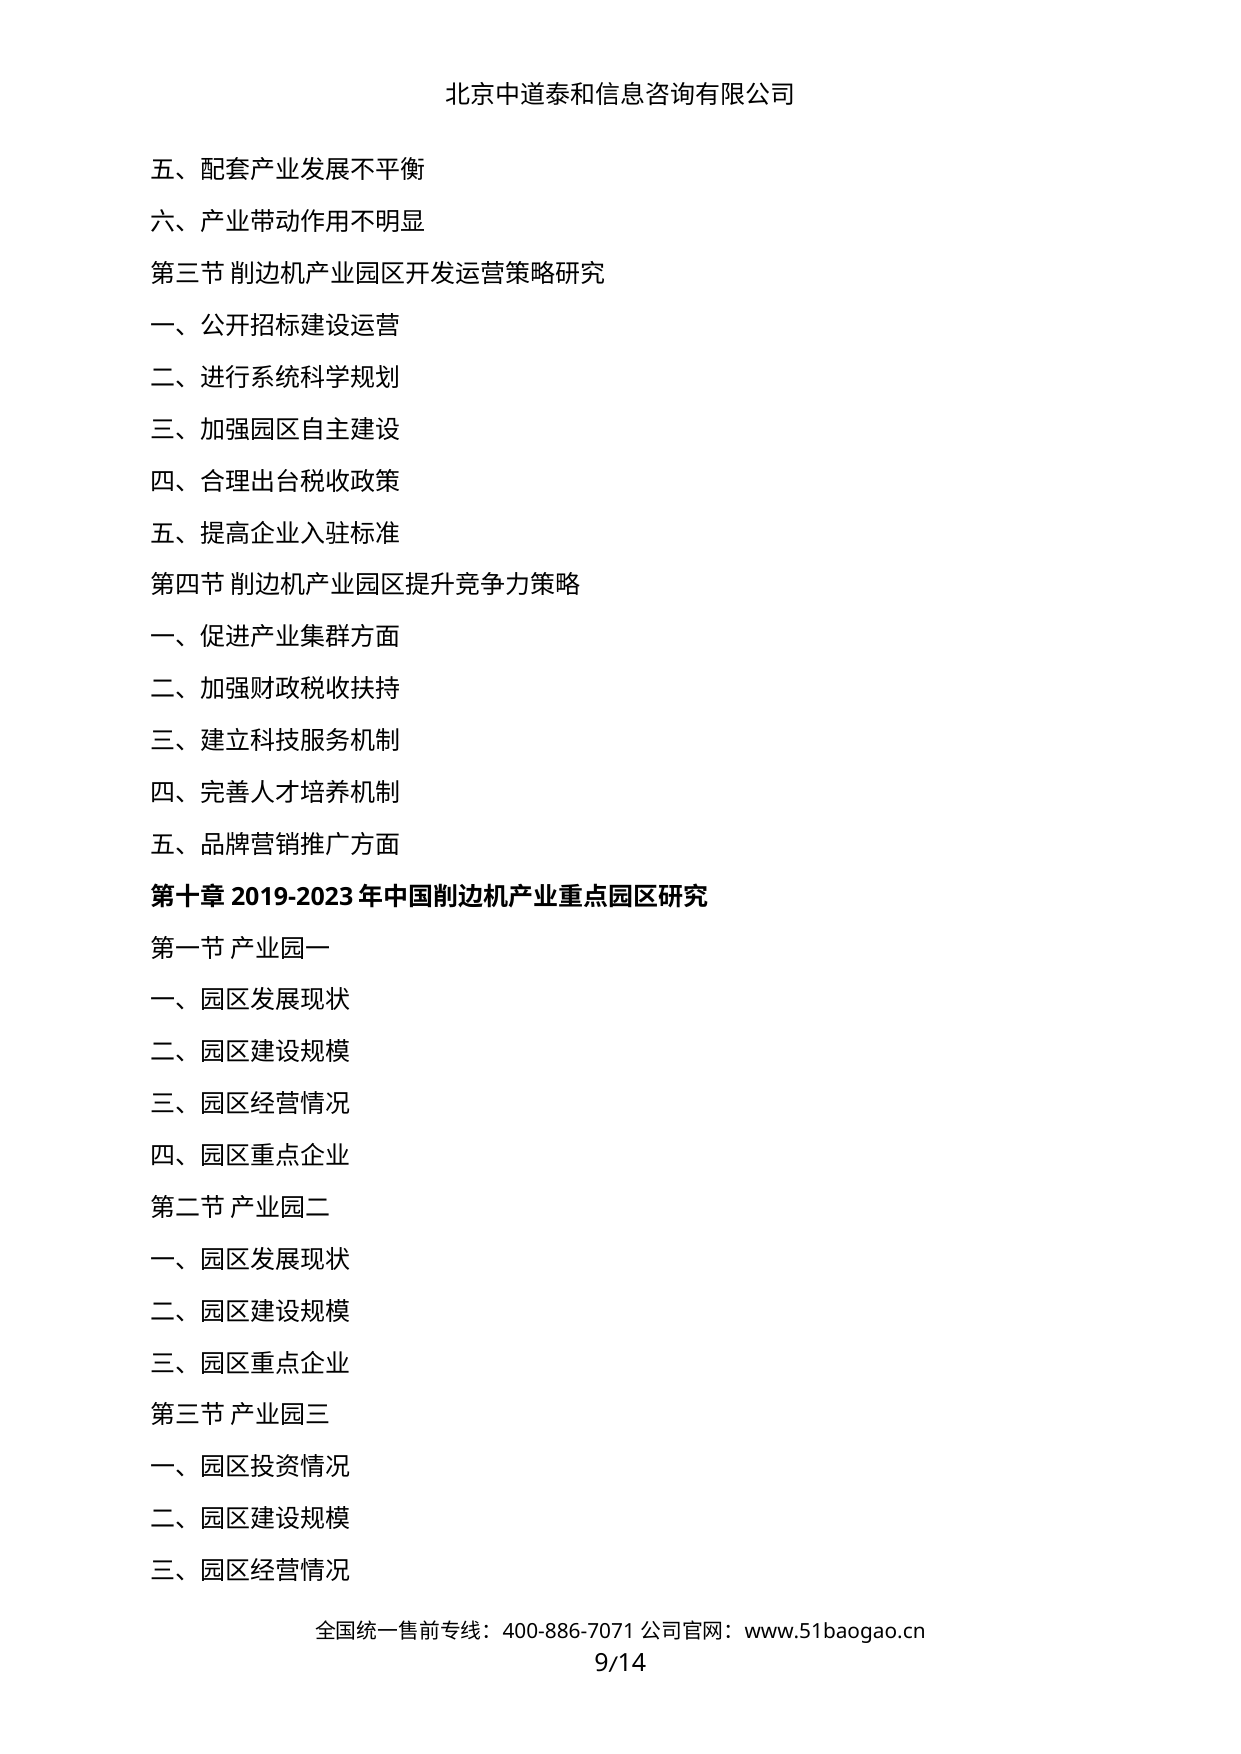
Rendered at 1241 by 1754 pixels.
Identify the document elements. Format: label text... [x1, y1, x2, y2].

text 第二节 产业园二 [150, 1187, 1090, 1224]
text 第一节 产业园一 [150, 928, 1090, 964]
text 一、公开招标建设运营 [150, 306, 1090, 342]
text 一、园区发展现状 [150, 980, 1090, 1016]
text 二、园区建设规模 [150, 1291, 1090, 1327]
text 二、园区建设规模 [150, 1032, 1090, 1068]
text 三、园区经营情况 [150, 1084, 1090, 1120]
text 一、园区投资情况 [150, 1447, 1090, 1483]
text 第三节 削边机产业园区开发运营策略研究 [150, 254, 1090, 290]
text 三、加强园区自主建设 [150, 409, 1090, 446]
text 四、园区重点企业 [150, 1136, 1090, 1172]
text 一、促进产业集群方面 [150, 617, 1090, 653]
text 三、建立科技服务机制 [150, 721, 1090, 757]
text 三、园区重点企业 [150, 1343, 1090, 1379]
text 二、进行系统科学规划 [150, 357, 1090, 394]
text 第三节 产业园三 [150, 1395, 1090, 1431]
text 二、园区建设规模 [150, 1499, 1090, 1535]
text 一、园区发展现状 [150, 1239, 1090, 1276]
text 四、合理出台税收政策 [150, 461, 1090, 497]
text 三、园区经营情况 [150, 1551, 1090, 1587]
text 四、完善人才培养机制 [150, 772, 1090, 809]
text 第十章 2019-2023年中国削边机产业重点园区研究 [150, 876, 1090, 912]
text 五、品牌营销推广方面 [150, 824, 1090, 861]
text 五、配套产业发展不平衡 [150, 150, 1090, 186]
text 六、产业带动作用不明显 [150, 202, 1090, 238]
text 五、提高企业入驻标准 [150, 513, 1090, 549]
text 第四节 削边机产业园区提升竞争力策略 [150, 565, 1090, 601]
text 二、加强财政税收扶持 [150, 669, 1090, 705]
